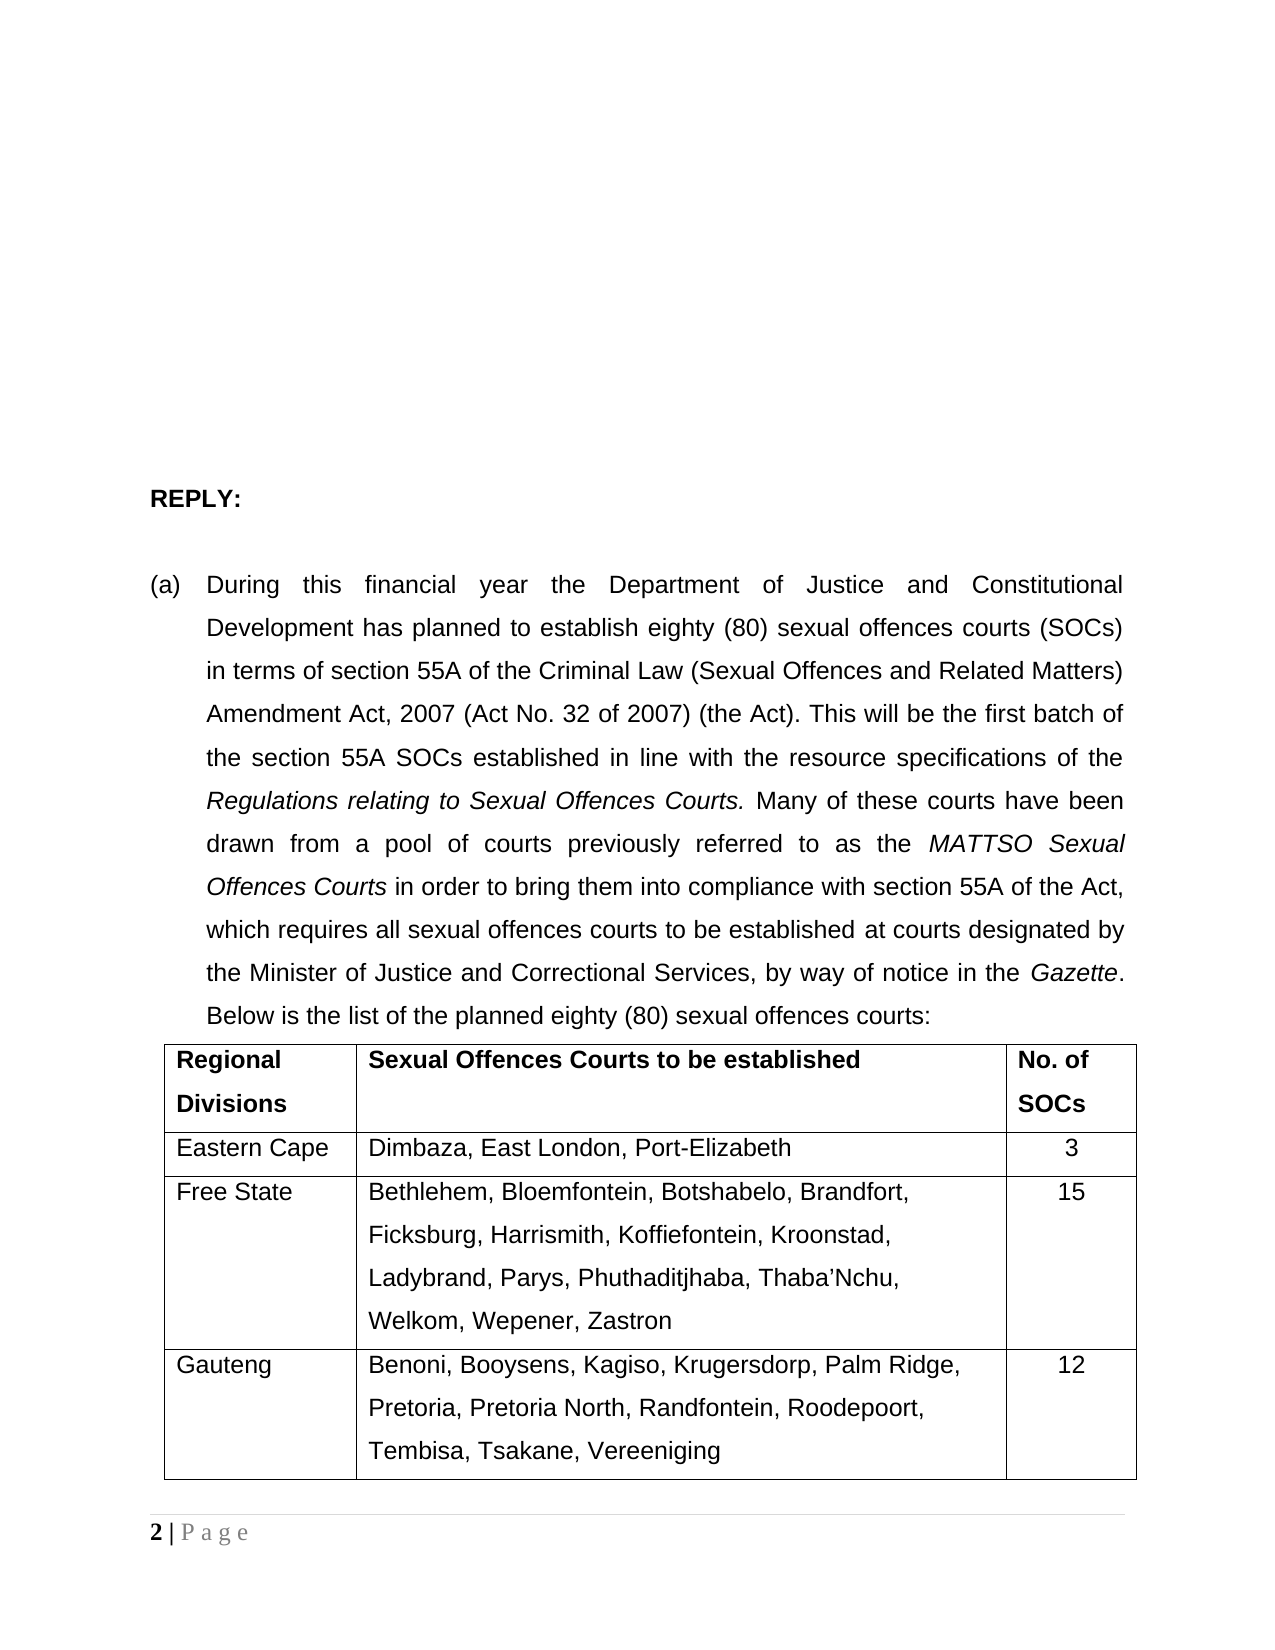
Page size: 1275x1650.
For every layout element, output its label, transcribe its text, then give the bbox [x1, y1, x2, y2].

text REPLY: [150, 484, 1125, 512]
table_cell Benoni, Booysens, Kagiso, Krugersdorp, Palm Ridge, Pretoria, Pretoria North, Randfontein, Roodepoort, Tembisa, Tsakane, Vereeniging [357, 1350, 1006, 1479]
table_cell Dimbaza, East London, Port-Elizabeth [357, 1133, 1006, 1176]
table_cell 15 [1007, 1177, 1136, 1349]
table_cell Gauteng [165, 1350, 356, 1479]
list During this financial year the Department of Justice and Constitutional Development has planned to establish eighty (80) sexual offences courts (SOCs) in terms of section 55A of the Criminal Law (Sexual Offences and Related Matters) Amendment Act, 2007 (Act No. 32 of 2007) (the Act). This will be the first batch of the section 55A SOCs established in line with the resource specifications of the Regulations relating to Sexual Offences Courts. Many of these courts have been drawn from a pool of courts previously referred to as the MATTSO Sexual Offences Courts in order to bring them into compliance with section 55A of the Act, which requires all sexual offences courts to be established at courts designated by the Minister of Justice and Correctional Services, by way of notice in the Gazette. Below is the list of the planned eighty (80) sexual offences courts: [150, 570, 1125, 1030]
table_header No. of SOCs [1007, 1045, 1136, 1132]
table_cell 12 [1007, 1350, 1136, 1479]
table_cell Free State [165, 1177, 356, 1349]
table_header Sexual Offences Courts to be established [357, 1045, 1006, 1132]
table_cell 3 [1007, 1133, 1136, 1176]
table_cell Bethlehem, Bloemfontein, Botshabelo, Brandfort, Ficksburg, Harrismith, Koffiefontein, Kroonstad, Ladybrand, Parys, Phuthaditjhaba, Thaba’Nchu, Welkom, Wepener, Zastron [357, 1177, 1006, 1349]
table_header Regional Divisions [165, 1045, 356, 1132]
table_cell Eastern Cape [165, 1133, 356, 1176]
